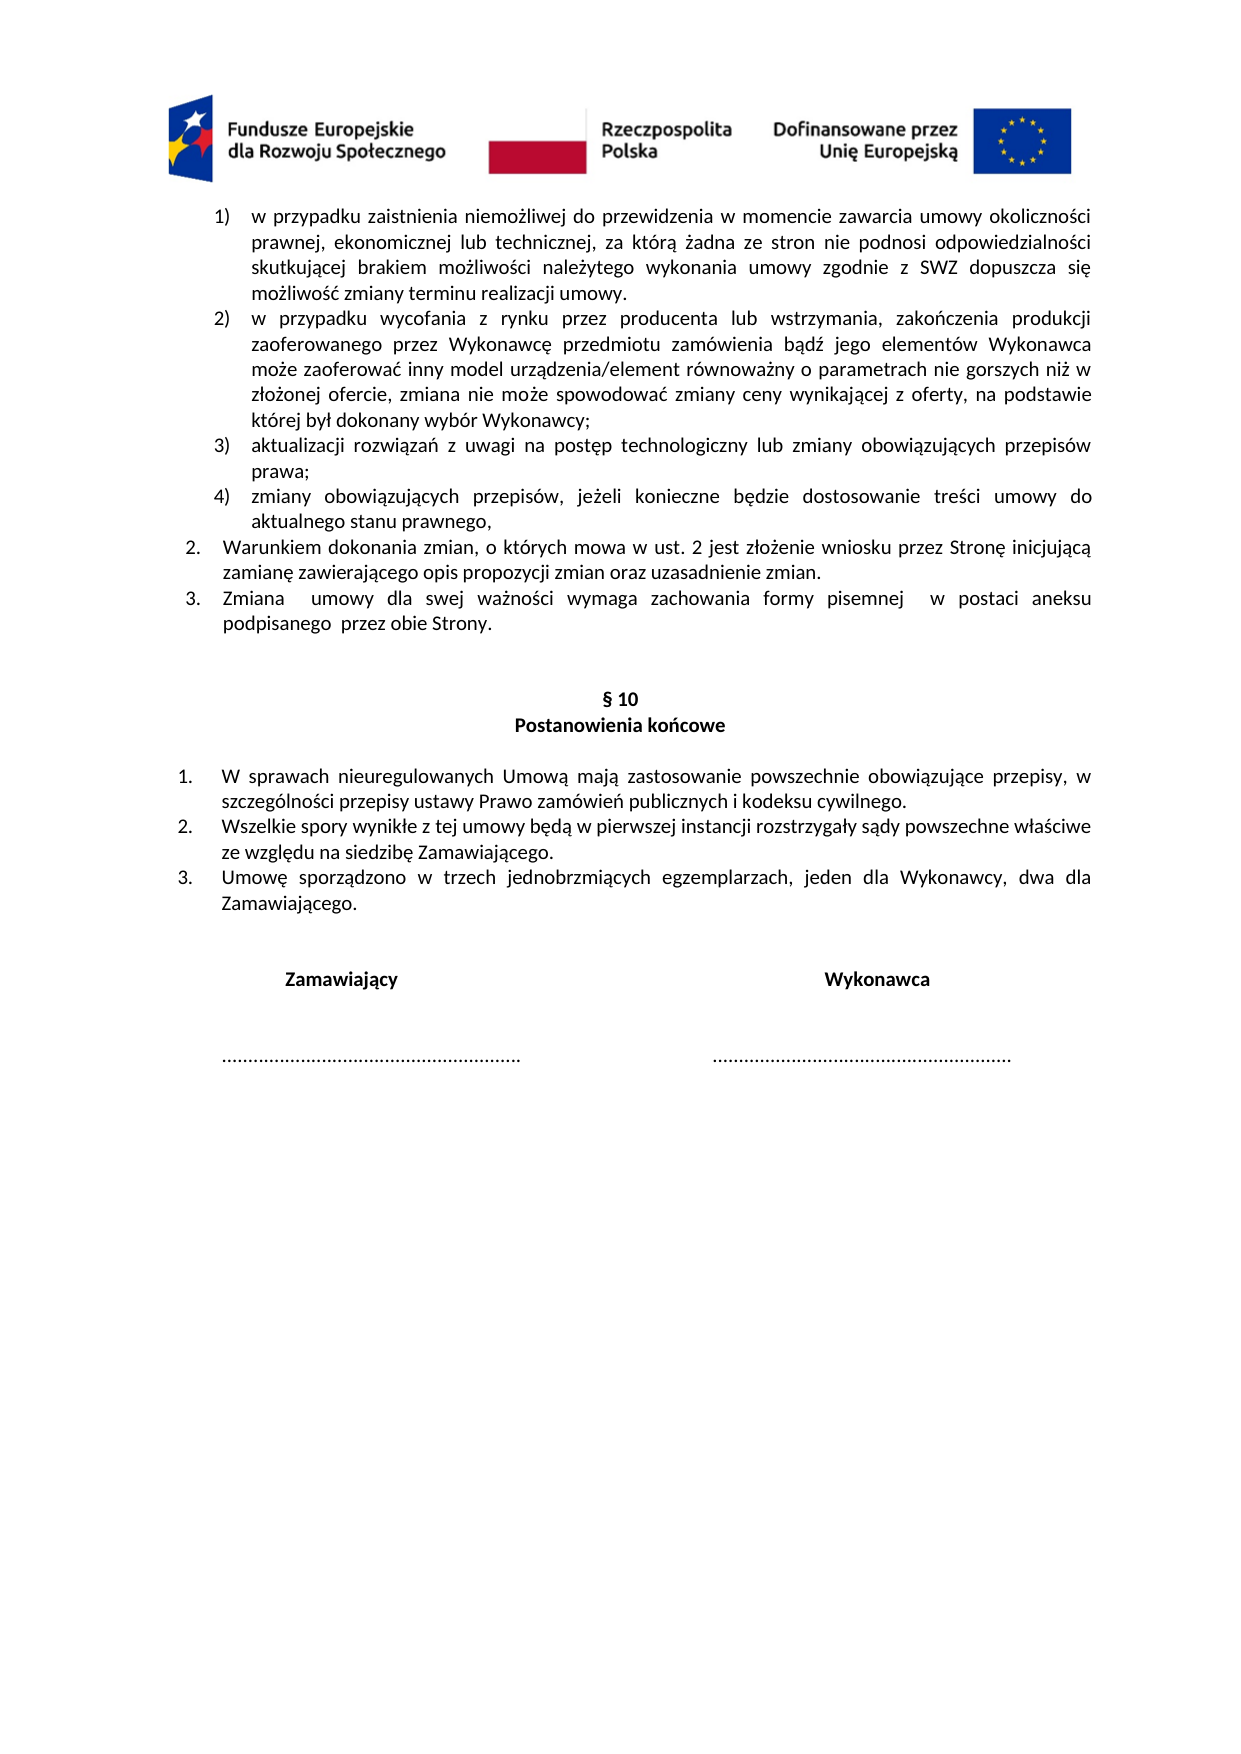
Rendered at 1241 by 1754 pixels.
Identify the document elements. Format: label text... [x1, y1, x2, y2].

text ......................................................... ......................................................... [148, 1042, 1093, 1068]
list w przypadku wycofania z rynku przez producenta lub wstrzymania, zakończenia produkcji zaoferowanego przez Wykonawcę przedmiotu zamówienia bądź jego elementów Wykonawca może zaoferować inny model urządzenia/element równoważny o parametrach nie gorszych niż w złożonej ofercie, zmiana nie może spowodować zmiany ceny wynikającej z oferty, na podstawie której był dokonany wybór Wykonawcy; [213, 305, 1093, 432]
text § 10 [148, 687, 1093, 712]
text Postanowienia końcowe [148, 712, 1093, 737]
text Zamawiający Wykonawca [148, 966, 1093, 992]
list aktualizacji rozwiązań z uwagi na postęp technologiczny lub zmiany obowiązujących przepisów prawa; [213, 432, 1093, 483]
list Wszelkie spory wynikłe z tej umowy będą w pierwszej instancji rozstrzygały sądy powszechne właściwe ze względu na siedzibę Zamawiającego. [177, 814, 1093, 864]
list w przypadku zaistnienia niemożliwej do przewidzenia w momencie zawarcia umowy okoliczności prawnej, ekonomicznej lub technicznej, za którą żadna ze stron nie podnosi odpowiedzialności skutkującej brakiem możliwości należytego wykonania umowy zgodnie z SWZ dopuszcza się możliwość zmiany terminu realizacji umowy. [213, 204, 1093, 305]
list zmiany obowiązujących przepisów, jeżeli konieczne będzie dostosowanie treści umowy do aktualnego stanu prawnego, [213, 483, 1093, 534]
picture [147, 73, 1093, 204]
list W sprawach nieuregulowanych Umową mają zastosowanie powszechnie obowiązujące przepisy, w szczególności przepisy ustawy Prawo zamówień publicznych i kodeksu cywilnego. [177, 763, 1093, 814]
list Zmiana umowy dla swej ważności wymaga zachowania formy pisemnej w postaci aneksu podpisanego przez obie Strony. [185, 585, 1093, 636]
list Warunkiem dokonania zmian, o których mowa w ust. 2 jest złożenie wniosku przez Stronę inicjującą zamianę zawierającego opis propozycji zmian oraz uzasadnienie zmian. [185, 534, 1093, 585]
list Umowę sporządzono w trzech jednobrzmiących egzemplarzach, jeden dla Wykonawcy, dwa dla Zamawiającego. [177, 864, 1093, 915]
